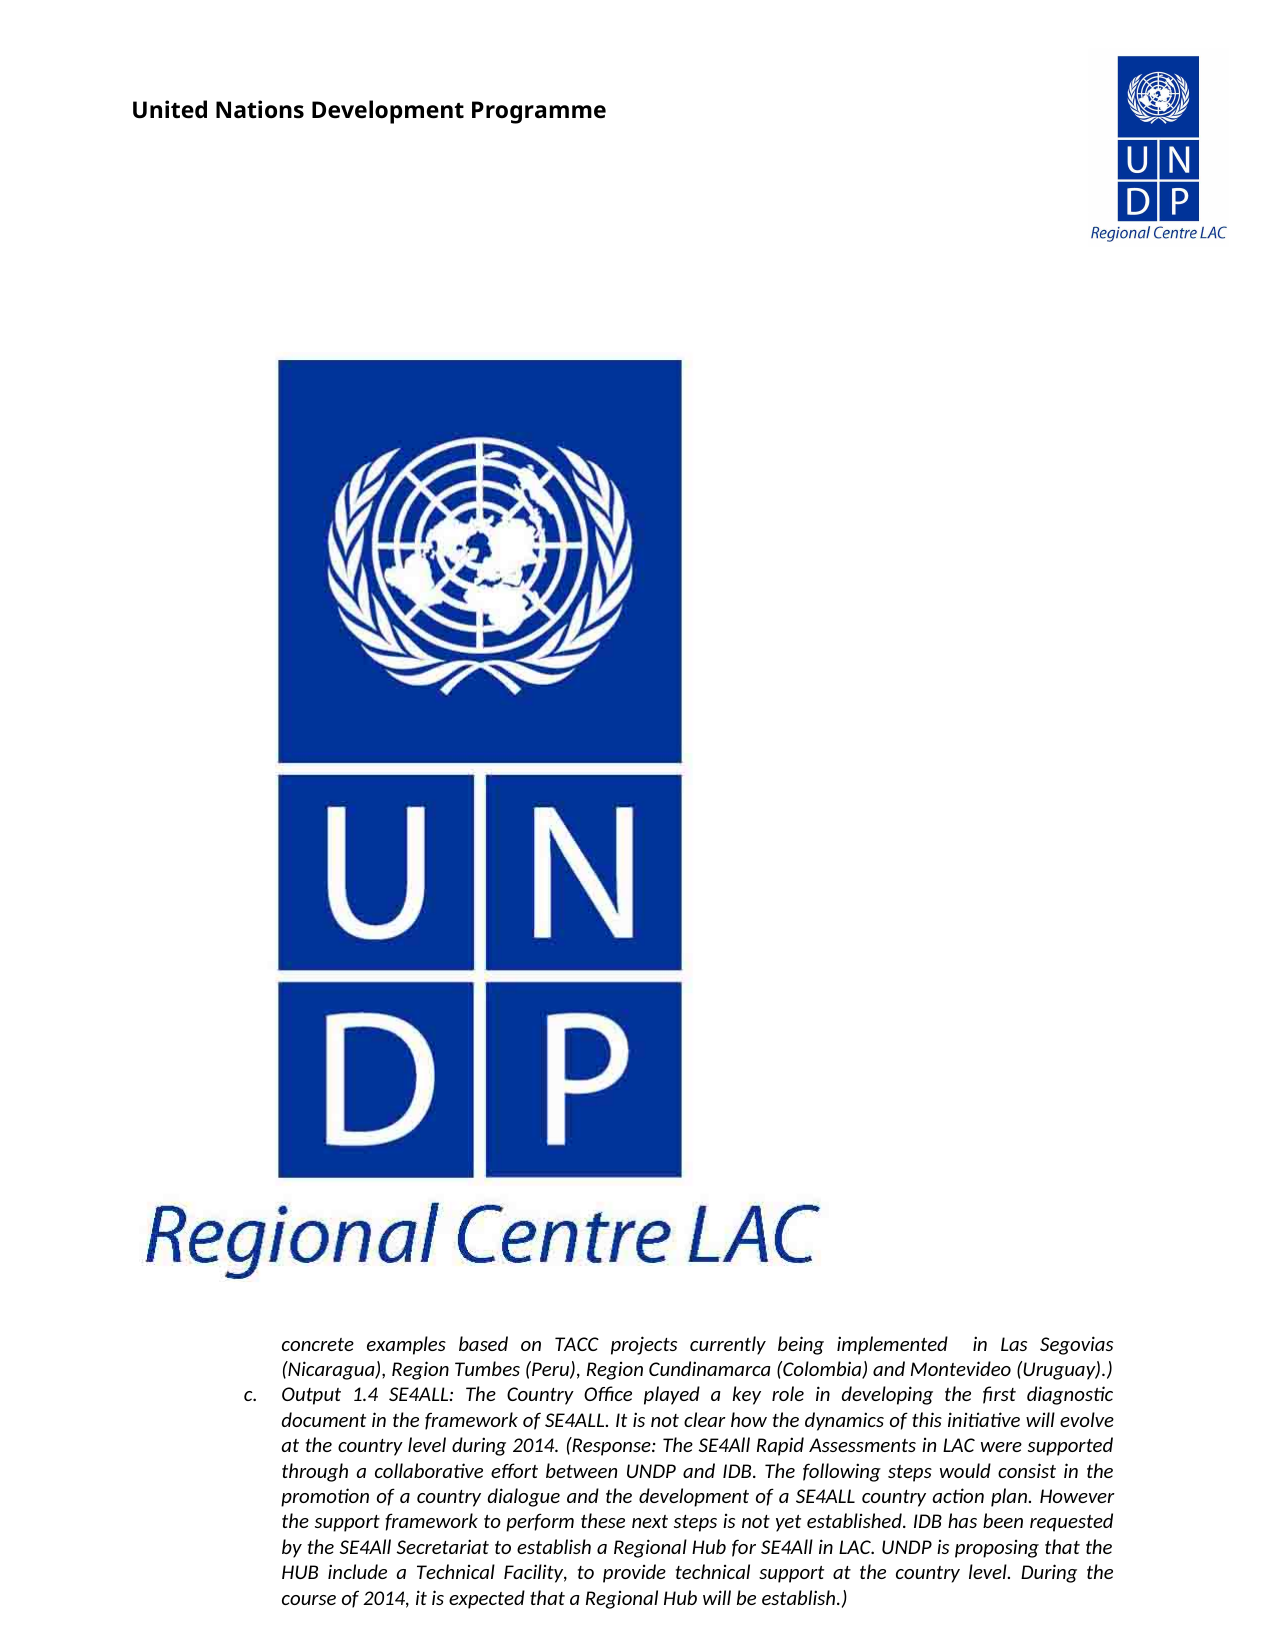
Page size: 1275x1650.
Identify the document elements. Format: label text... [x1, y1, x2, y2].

picture [131, 321, 830, 1316]
picture [1088, 48, 1229, 246]
list Output 1.4 SE4ALL: The Country Office played a key role in developing the first diagnostic document in the framework of SE4ALL. It is not clear how the dynamics of this initiative will evolve at the country level during 2014. (Response: The SE4All Rapid Assessments in LAC were supported through a collaborative effort between UNDP and IDB. The following steps would consist in the promotion of a country dialogue and the development of a SE4ALL country action plan. However the support framework to perform these next steps is not yet established. IDB has been requested by the SE4All Secretariat to establish a Regional Hub for SE4All in LAC. UNDP is proposing that the HUB include a Technical Facility, to provide technical support at the country level. During the course of 2014, it is expected that a Regional Hub will be establish.) [244, 1382, 1115, 1610]
